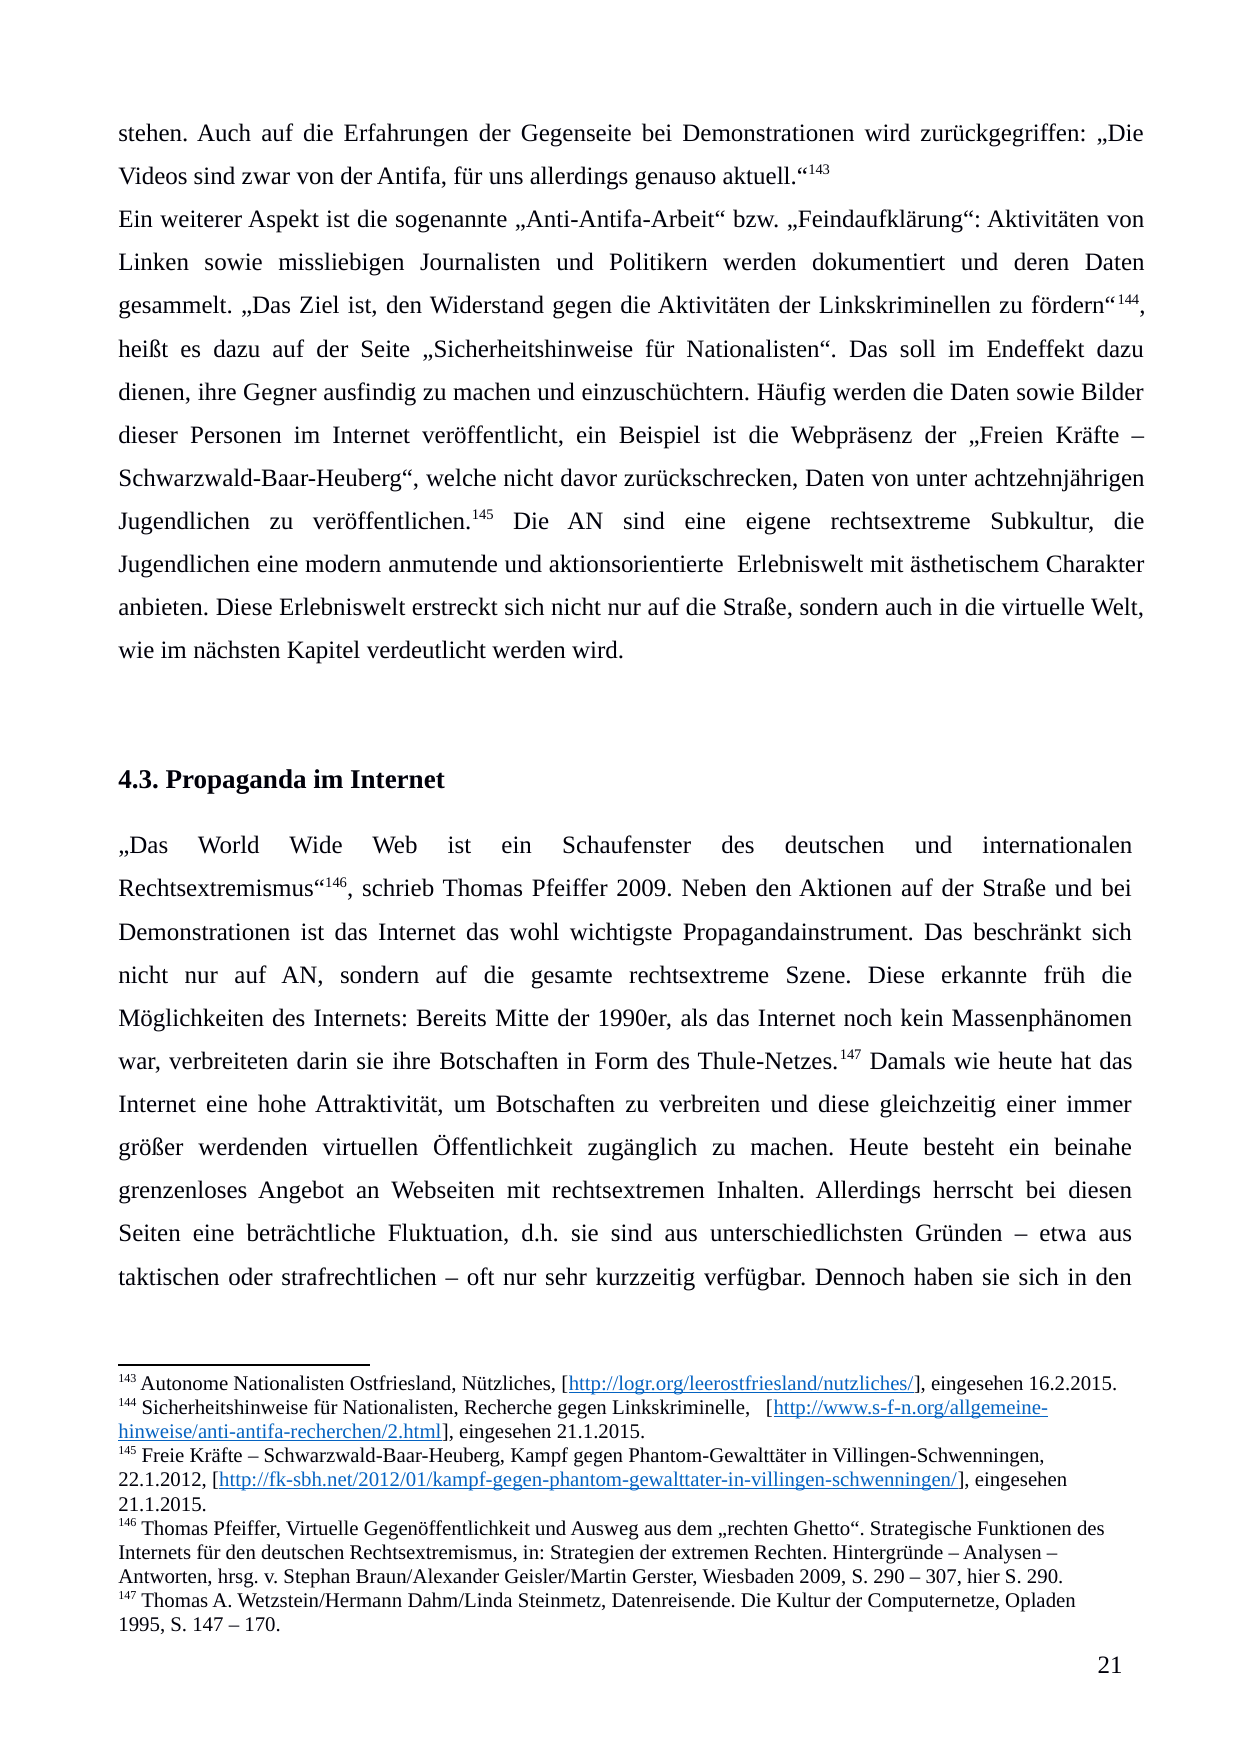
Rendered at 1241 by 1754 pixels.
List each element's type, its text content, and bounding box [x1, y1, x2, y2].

text Ein weiterer Aspekt ist die sogenannte „Anti-Antifa-Arbeit“ bzw. „Feindaufklärung“: Aktivitäten von Linken sowie missliebigen Journalisten und Politikern werden dokumentiert und deren Daten gesammelt. „Das Ziel ist, den Widerstand gegen die Aktivitäten der Linkskriminellen zu fördern“, heißt es dazu auf der Seite „Sicherheitshinweise für Nationalisten“. Das soll im Endeffekt dazu dienen, ihre Gegner ausfindig zu machen und einzuschüchtern. Häufig werden die Daten sowie Bilder dieser Personen im Internet veröffentlicht, ein Beispiel ist die Webpräsenz der „Freien Kräfte – Schwarzwald-Baar-Heuberg“, welche nicht davor zurückschrecken, Daten von unter achtzehnjährigen Jugendlichen zu veröffentlichen. Die AN sind eine eigene rechtsextreme Subkultur, die Jugendlichen eine modern anmutende und aktionsorientierte Erlebniswelt mit ästhetischem Charakter anbieten. Diese Erlebniswelt erstreckt sich nicht nur auf die Straße, sondern auch in die virtuelle Welt, wie im nächsten Kapitel verdeutlicht werden wird. [118, 204, 1145, 664]
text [118, 830, 1133, 1290]
text 4.3. Propaganda im Internet [118, 763, 1122, 794]
